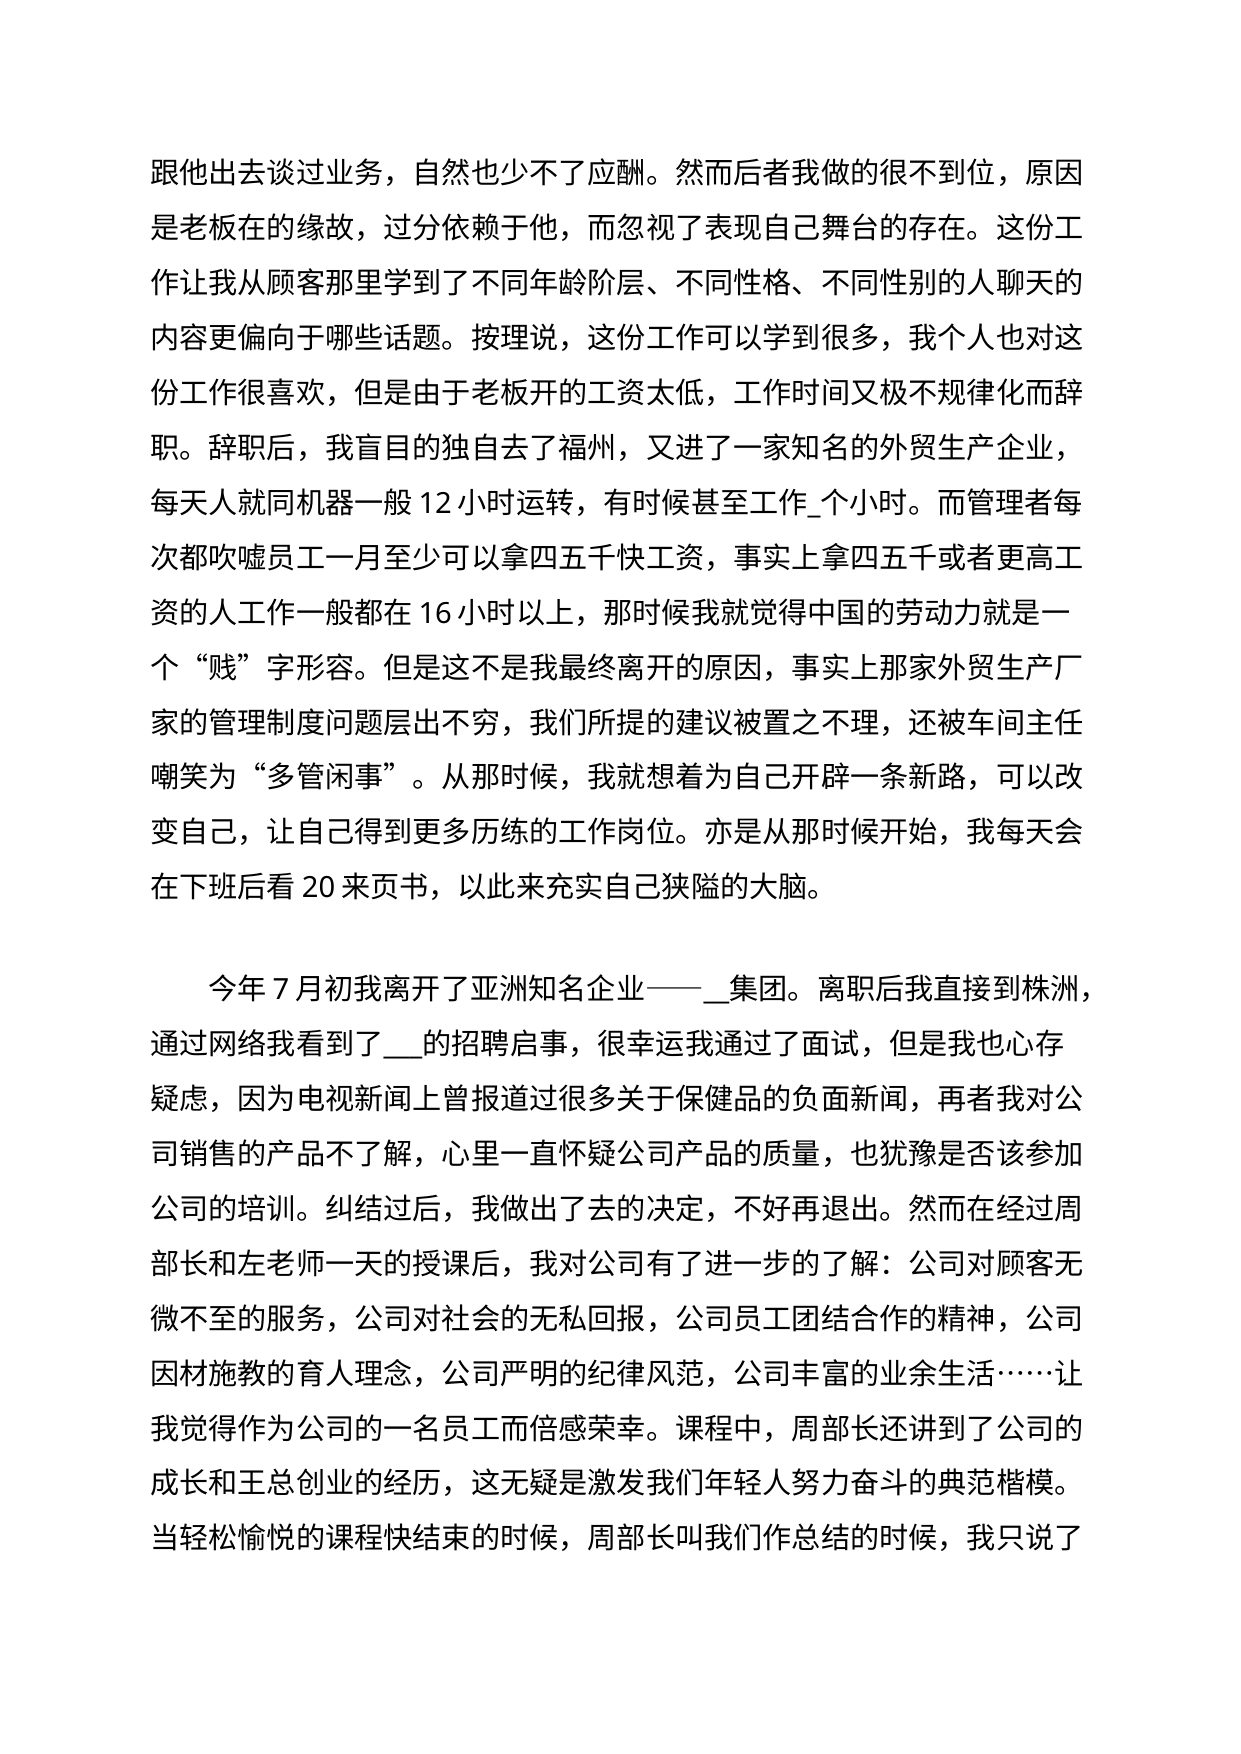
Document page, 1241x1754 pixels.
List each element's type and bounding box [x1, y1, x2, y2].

text [150, 150, 1090, 906]
text [150, 966, 1090, 1557]
